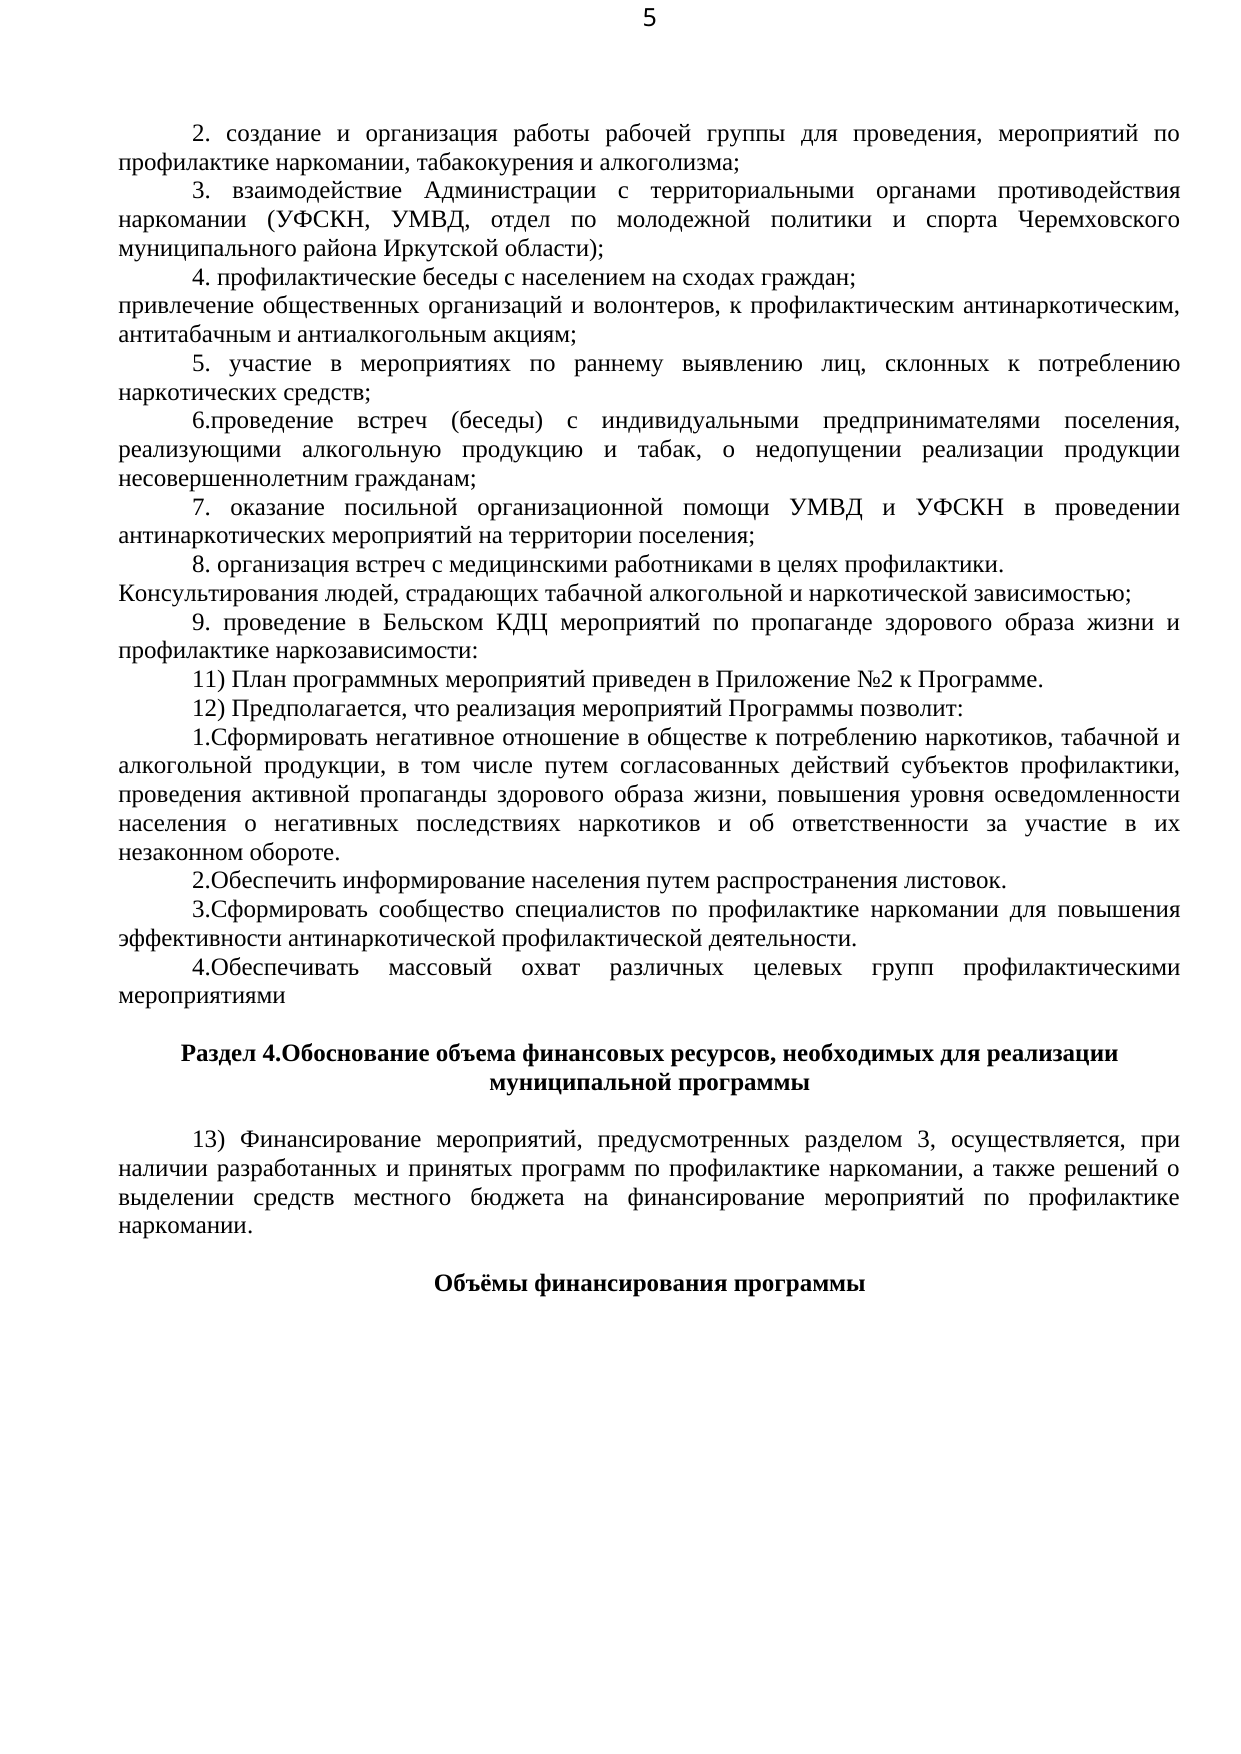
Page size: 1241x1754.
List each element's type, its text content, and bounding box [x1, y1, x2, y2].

text 12) Предполагается, что реализация мероприятий Программы позволит: [118, 693, 1181, 722]
text 8. организация встреч с медицинскими работниками в целях профилактики. [118, 549, 1181, 578]
text Консультирования людей, страдающих табачной алкогольной и наркотической зависимостью; [118, 578, 1181, 607]
text 3. взаимодействие Администрации с территориальными органами противодействия наркомании (УФСКН, УМВД, отдел по молодежной политики и спорта Черемховского муниципального района Иркутской области); [118, 176, 1181, 262]
text Объёмы финансирования программы [118, 1268, 1181, 1297]
text привлечение общественных организаций и волонтеров, к профилактическим антинаркотическим, антитабачным и антиалкогольным акциям; [118, 291, 1181, 348]
text 2.Обеспечить информирование населения путем распространения листовок. [118, 866, 1181, 894]
text 1.Сформировать негативное отношение в обществе к потреблению наркотиков, табачной и алкогольной продукции, в том числе путем согласованных действий субъектов профилактики, проведения активной пропаганды здорового образа жизни, повышения уровня осведомленности населения о негативных последствиях наркотиков и об ответственности за участие в их незаконном обороте. [118, 722, 1181, 866]
text 13) Финансирование мероприятий, предусмотренных разделом 3, осуществляется, при наличии разработанных и принятых программ по профилактике наркомании, а также решений о выделении средств местного бюджета на финансирование мероприятий по профилактике наркомании. [118, 1124, 1181, 1239]
text 9. проведение в Бельском КДЦ мероприятий по пропаганде здорового образа жизни и профилактике наркозависимости: [118, 607, 1181, 664]
text Раздел 4.Обоснование объема финансовых ресурсов, необходимых для реализации муниципальной программы [118, 1038, 1181, 1096]
text 5. участие в мероприятиях по раннему выявлению лиц, склонных к потреблению наркотических средств; [118, 348, 1181, 406]
text 2. создание и организация работы рабочей группы для проведения, мероприятий по профилактике наркомании, табакокурения и алкоголизма; [118, 118, 1181, 176]
text 7. оказание посильной организационной помощи УМВД и УФСКН в проведении антинаркотических мероприятий на территории поселения; [118, 492, 1181, 549]
text 11) План программных мероприятий приведен в Приложение №2 к Программе. [118, 664, 1181, 693]
text 3.Сформировать сообщество специалистов по профилактике наркомании для повышения эффективности антинаркотической профилактической деятельности. [118, 894, 1181, 952]
text 4. профилактические беседы с населением на сходах граждан; [118, 262, 1181, 291]
text 6.проведение встреч (беседы) с индивидуальными предпринимателями поселения, реализующими алкогольную продукцию и табак, о недопущении реализации продукции несовершеннолетним гражданам; [118, 406, 1181, 492]
text 4.Обеспечивать массовый охват различных целевых групп профилактическими мероприятиями [118, 952, 1181, 1009]
